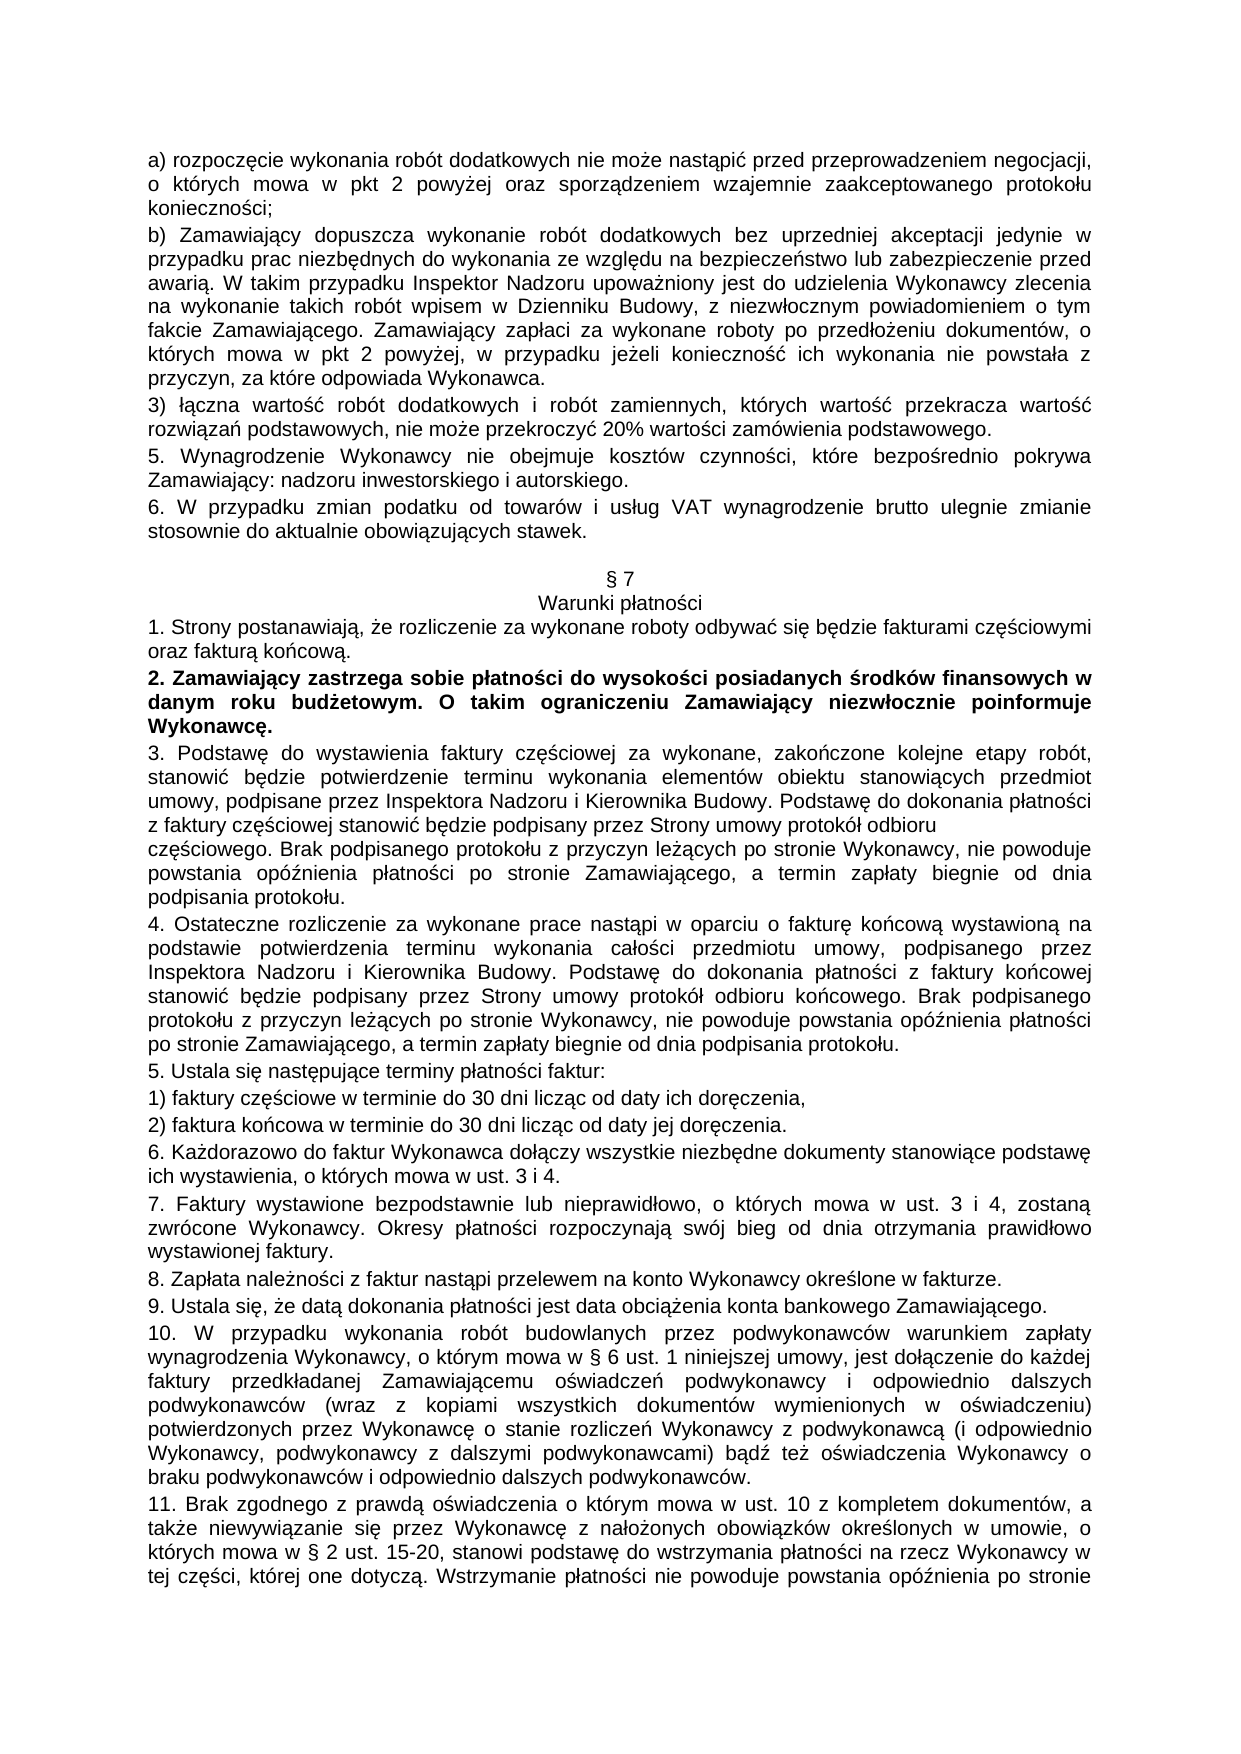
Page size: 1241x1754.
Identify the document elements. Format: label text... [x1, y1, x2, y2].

text § 7 [148, 567, 1093, 591]
text 3. Podstawę do wystawienia faktury częściowej za wykonane, zakończone kolejne etapy robót, stanowić będzie potwierdzenie terminu wykonania elementów obiektu stanowiących przedmiot umowy, podpisane przez Inspektora Nadzoru i Kierownika Budowy. Podstawę do dokonania płatności z faktury częściowej stanowić będzie podpisany przez Strony umowy protokół odbioru [148, 741, 1093, 837]
text 1) faktury częściowe w terminie do 30 dni licząc od daty ich doręczenia, [148, 1086, 1093, 1110]
text 2. Zamawiający zastrzega sobie płatności do wysokości posiadanych środków finansowych w danym roku budżetowym. O takim ograniczeniu Zamawiający niezwłocznie poinformuje Wykonawcę. [148, 666, 1093, 737]
text a) rozpoczęcie wykonania robót dodatkowych nie może nastąpić przed przeprowadzeniem negocjacji, o których mowa w pkt 2 powyżej oraz sporządzeniem wzajemnie zaakceptowanego protokołu konieczności; [148, 148, 1093, 219]
text 7. Faktury wystawione bezpodstawnie lub nieprawidłowo, o których mowa w ust. 3 i 4, zostaną zwrócone Wykonawcy. Okresy płatności rozpoczynają swój bieg od dnia otrzymania prawidłowo wystawionej faktury. [148, 1191, 1093, 1263]
text b) Zamawiający dopuszcza wykonanie robót dodatkowych bez uprzedniej akceptacji jedynie w przypadku prac niezbędnych do wykonania ze względu na bezpieczeństwo lub zabezpieczenie przed awarią. W takim przypadku Inspektor Nadzoru upoważniony jest do udzielenia Wykonawcy zlecenia na wykonanie takich robót wpisem w Dzienniku Budowy, z niezwłocznym powiadomieniem o tym fakcie Zamawiającego. Zamawiający zapłaci za wykonane roboty po przedłożeniu dokumentów, o których mowa w pkt 2 powyżej, w przypadku jeżeli konieczność ich wykonania nie powstała z przyczyn, za które odpowiada Wykonawca. [148, 222, 1093, 390]
text Warunki płatności [148, 591, 1093, 614]
text 3) łączna wartość robót dodatkowych i robót zamiennych, których wartość przekracza wartość rozwiązań podstawowych, nie może przekroczyć 20% wartości zamówienia podstawowego. [148, 393, 1093, 441]
text 5. Wynagrodzenie Wykonawcy nie obejmuje kosztów czynności, które bezpośrednio pokrywa Zamawiający: nadzoru inwestorskiego i autorskiego. [148, 444, 1093, 492]
text 5. Ustala się następujące terminy płatności faktur: [148, 1059, 1093, 1083]
text 6. Każdorazowo do faktur Wykonawca dołączy wszystkie niezbędne dokumenty stanowiące podstawę ich wystawienia, o których mowa w ust. 3 i 4. [148, 1140, 1093, 1188]
text 4. Ostateczne rozliczenie za wykonane prace nastąpi w oparciu o fakturę końcową wystawioną na podstawie potwierdzenia terminu wykonania całości przedmiotu umowy, podpisanego przez Inspektora Nadzoru i Kierownika Budowy. Podstawę do dokonania płatności z faktury końcowej stanowić będzie podpisany przez Strony umowy protokół odbioru końcowego. Brak podpisanego protokołu z przyczyn leżących po stronie Wykonawcy, nie powoduje powstania opóźnienia płatności po stronie Zamawiającego, a termin zapłaty biegnie od dnia podpisania protokołu. [148, 912, 1093, 1055]
text 1. Strony postanawiają, że rozliczenie za wykonane roboty odbywać się będzie fakturami częściowymi oraz fakturą końcową. [148, 614, 1093, 662]
text częściowego. Brak podpisanego protokołu z przyczyn leżących po stronie Wykonawcy, nie powoduje powstania opóźnienia płatności po stronie Zamawiającego, a termin zapłaty biegnie od dnia podpisania protokołu. [148, 837, 1093, 908]
text 8. Zapłata należności z faktur nastąpi przelewem na konto Wykonawcy określone w fakturze. [148, 1266, 1093, 1290]
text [148, 1492, 1093, 1588]
text 10. W przypadku wykonania robót budowlanych przez podwykonawców warunkiem zapłaty wynagrodzenia Wykonawcy, o którym mowa w § 6 ust. 1 niniejszej umowy, jest dołączenie do każdej faktury przedkładanej Zamawiającemu oświadczeń podwykonawcy i odpowiednio dalszych podwykonawców (wraz z kopiami wszystkich dokumentów wymienionych w oświadczeniu) potwierdzonych przez Wykonawcę o stanie rozliczeń Wykonawcy z podwykonawcą (i odpowiednio Wykonawcy, podwykonawcy z dalszymi podwykonawcami) bądź też oświadczenia Wykonawcy o braku podwykonawców i odpowiednio dalszych podwykonawców. [148, 1321, 1093, 1488]
text 2) faktura końcowa w terminie do 30 dni licząc od daty jej doręczenia. [148, 1113, 1093, 1137]
text 6. W przypadku zmian podatku od towarów i usług VAT wynagrodzenie brutto ulegnie zmianie stosownie do aktualnie obowiązujących stawek. [148, 495, 1093, 543]
text 9. Ustala się, że datą dokonania płatności jest data obciążenia konta bankowego Zamawiającego. [148, 1294, 1093, 1318]
